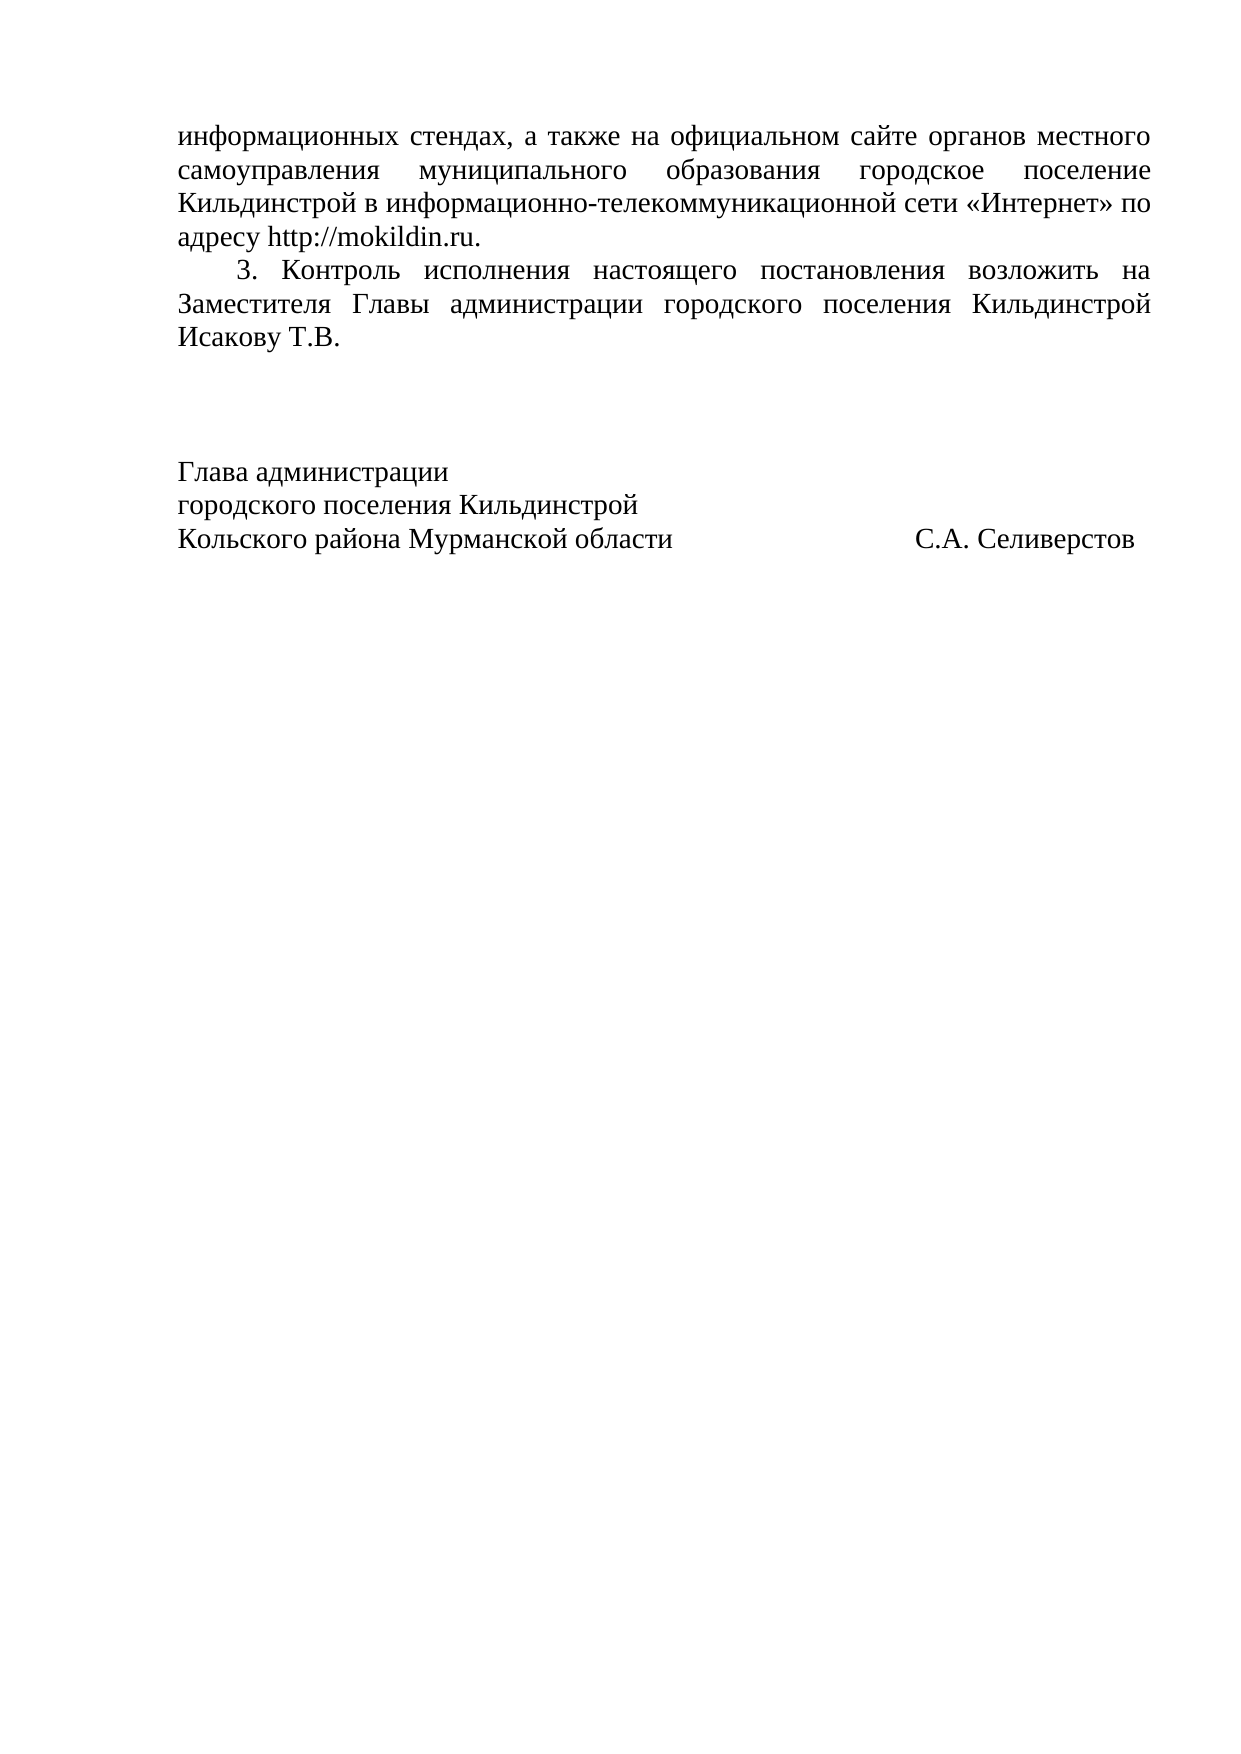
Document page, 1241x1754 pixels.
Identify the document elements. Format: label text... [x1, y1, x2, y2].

text 3. Контроль исполнения настоящего постановления возложить на Заместителя Главы администрации городского поселения Кильдинстрой Исакову Т.В. [177, 252, 1152, 353]
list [177, 118, 1152, 252]
text Кольского района Мурманской области С.А. Селиверстов [177, 521, 1152, 554]
text городского поселения Кильдинстрой [177, 487, 1152, 521]
text Глава администрации [177, 454, 1152, 487]
